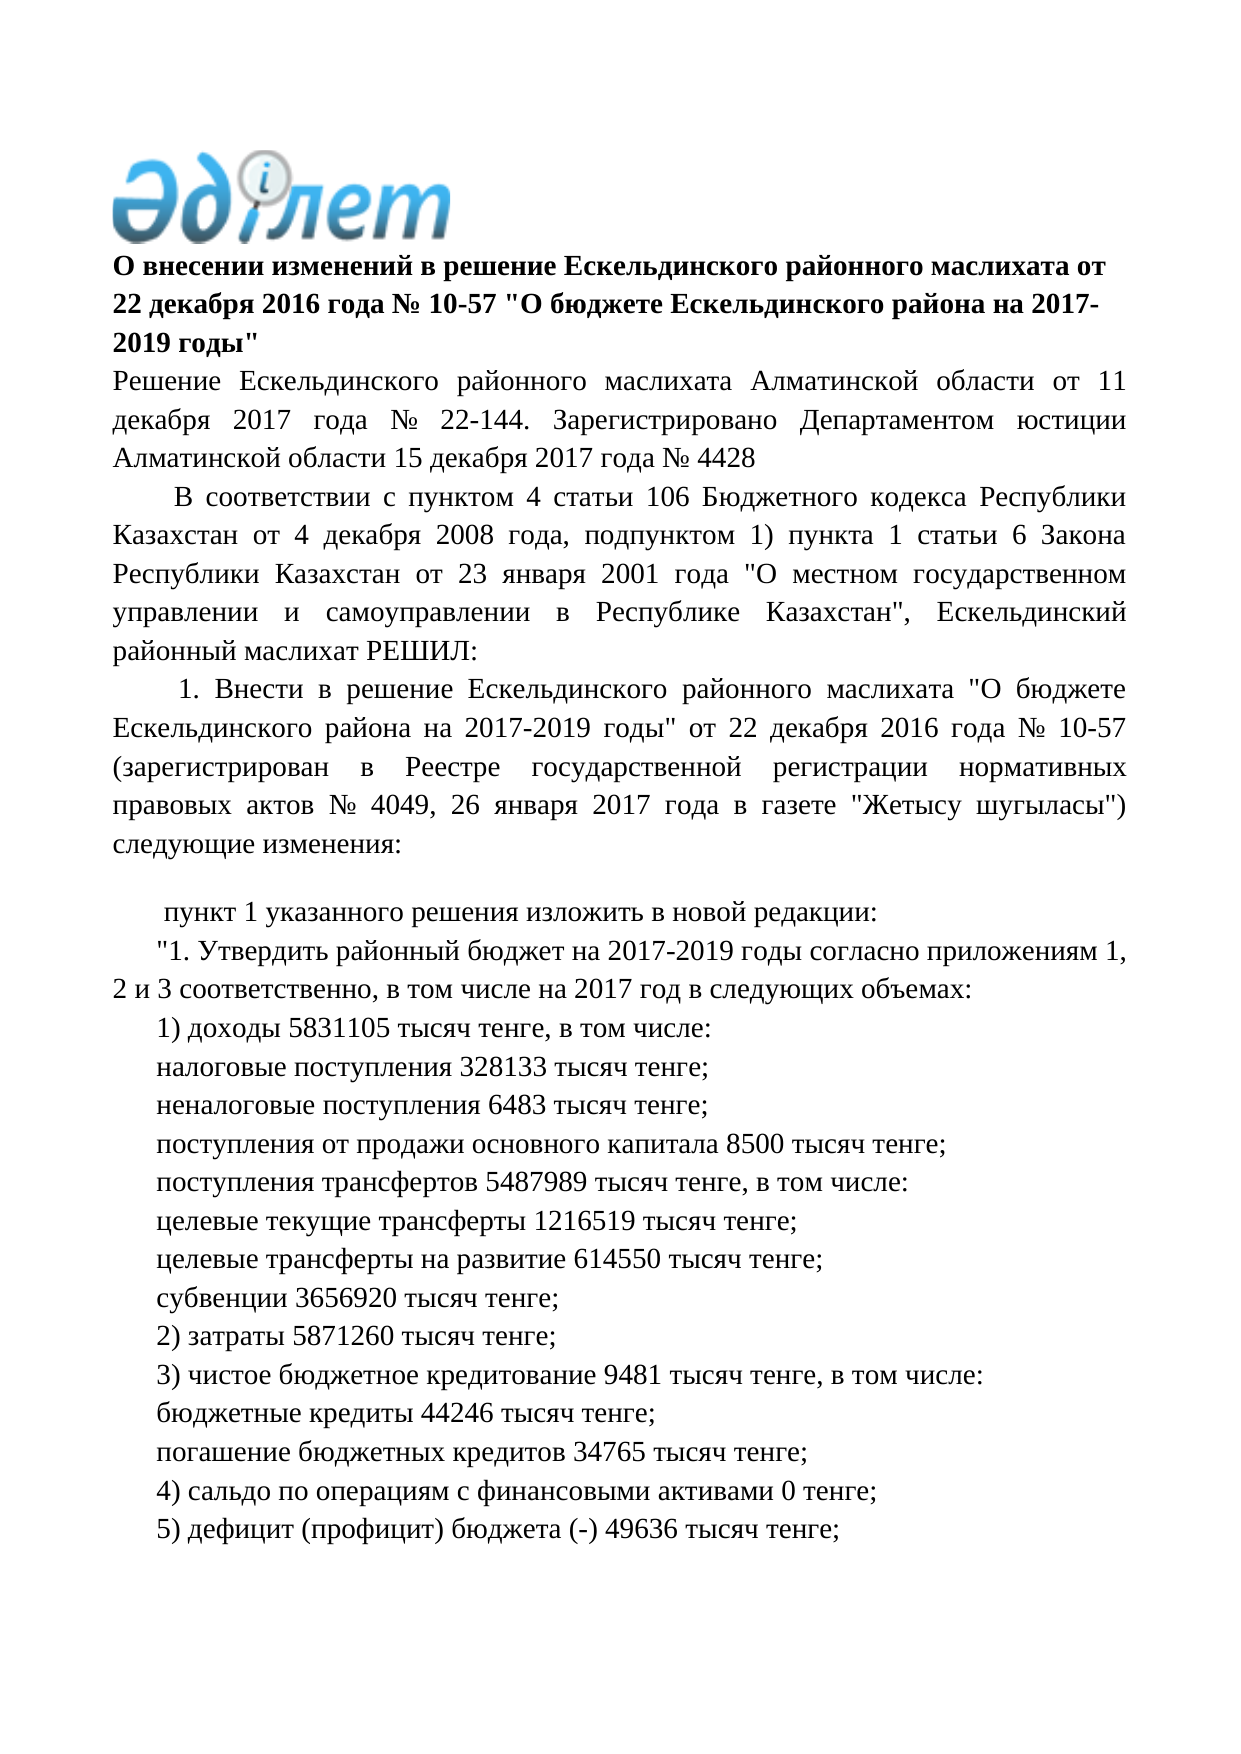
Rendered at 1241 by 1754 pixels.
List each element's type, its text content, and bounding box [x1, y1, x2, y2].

text поступления трансфертов 5487989 тысяч тенге, в том числе: [112, 1164, 1128, 1198]
text пункт 1 указанного решения изложить в новой редакции: [112, 894, 1128, 928]
text 1) доходы 5831105 тысяч тенге, в том числе: [112, 1010, 1128, 1044]
text 1. Внести в решение Ескельдинского районного маслихата "О бюджете Ескельдинского района на 2017-2019 годы" от 22 декабря 2016 года № 10-57 (зарегистрирован в Реестре государственной регистрации нормативных правовых актов № 4049, 26 января 2017 года в газете "Жетысу шугыласы") следующие изменения: [112, 672, 1128, 859]
text Решение Ескельдинского районного маслихата Алматинской области от 11 декабря 2017 года № 22-144. Зарегистрировано Департаментом юстиции Алматинской области 15 декабря 2017 года № 4428 [112, 363, 1128, 474]
text целевые текущие трансферты 1216519 тысяч тенге; [112, 1203, 1128, 1236]
text субвенции 3656920 тысяч тенге; [112, 1280, 1128, 1313]
text целевые трансферты на развитие 614550 тысяч тенге; [112, 1241, 1128, 1275]
text 4) сальдо по операциям с финансовыми активами 0 тенге; [112, 1473, 1128, 1506]
text В соответствии с пунктом 4 статьи 106 Бюджетного кодекса Республики Казахстан от 4 декабря 2008 года, подпунктом 1) пункта 1 статьи 6 Закона Республики Казахстан от 23 января 2001 года "О местном государственном управлении и самоуправлении в Республике Казахстан", Ескельдинский районный маслихат РЕШИЛ: [112, 479, 1128, 667]
text О внесении изменений в решение Ескельдинского районного маслихата от 22 декабря 2016 года № 10-57 "О бюджете Ескельдинского района на 2017-2019 годы" [112, 248, 1128, 358]
text погашение бюджетных кредитов 34765 тысяч тенге; [112, 1434, 1128, 1468]
text неналоговые поступления 6483 тысяч тенге; [112, 1087, 1128, 1121]
text бюджетные кредиты 44246 тысяч тенге; [112, 1396, 1128, 1429]
text 5) дефицит (профицит) бюджета (-) 49636 тысяч тенге; [112, 1511, 1128, 1545]
text "1. Утвердить районный бюджет на 2017-2019 годы согласно приложениям 1, 2 и 3 соответственно, в том числе на 2017 год в следующих объемах: [112, 933, 1128, 1005]
text 2) затраты 5871260 тысяч тенге; [112, 1318, 1128, 1352]
text поступления от продажи основного капитала 8500 тысяч тенге; [112, 1126, 1128, 1159]
picture [112, 150, 451, 244]
text 3) чистое бюджетное кредитование 9481 тысяч тенге, в том числе: [112, 1357, 1128, 1391]
text налоговые поступления 328133 тысяч тенге; [112, 1049, 1128, 1082]
